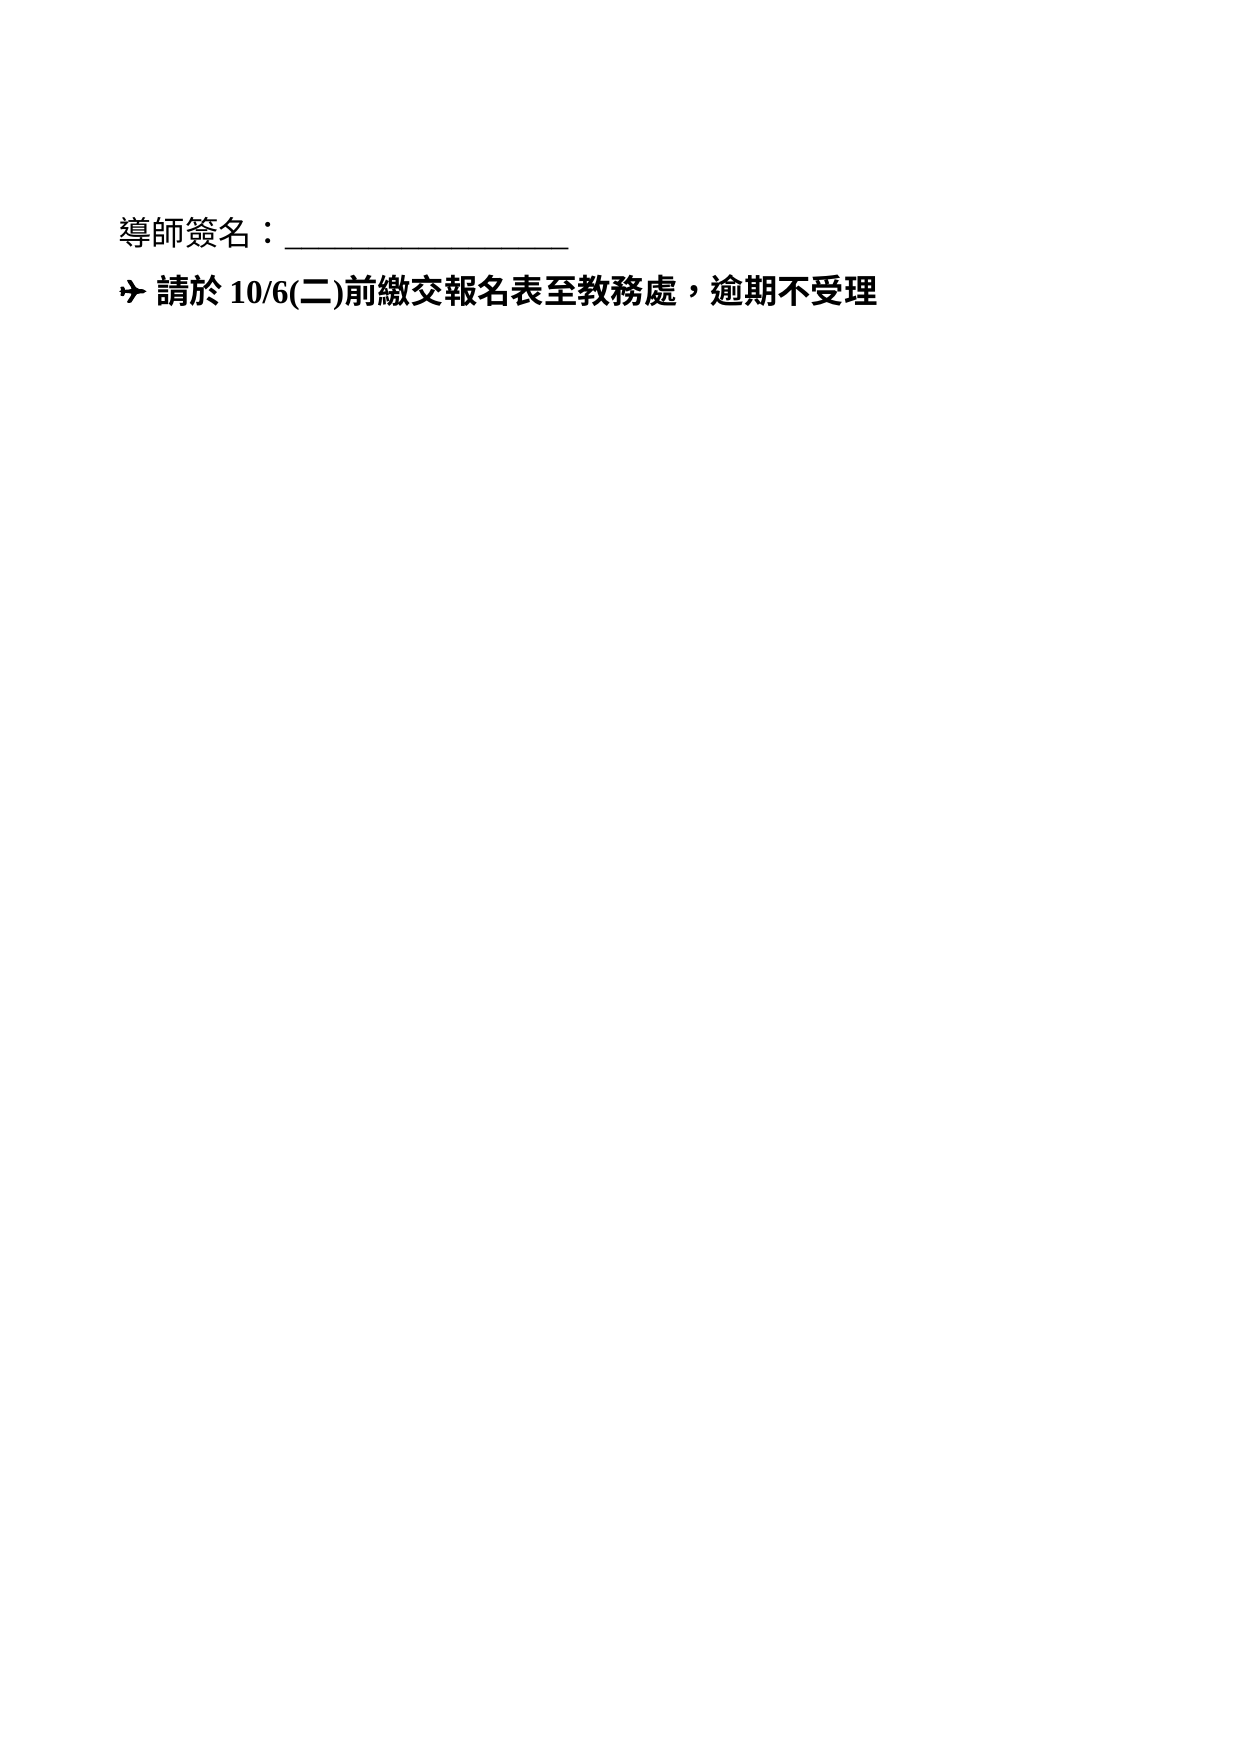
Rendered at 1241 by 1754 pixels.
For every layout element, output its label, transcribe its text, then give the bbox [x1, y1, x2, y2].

text 導師簽名：_________________ [118, 202, 1122, 260]
text 請於10/6(二)前繳交報名表至教務處，逾期不受理 [118, 260, 1122, 318]
